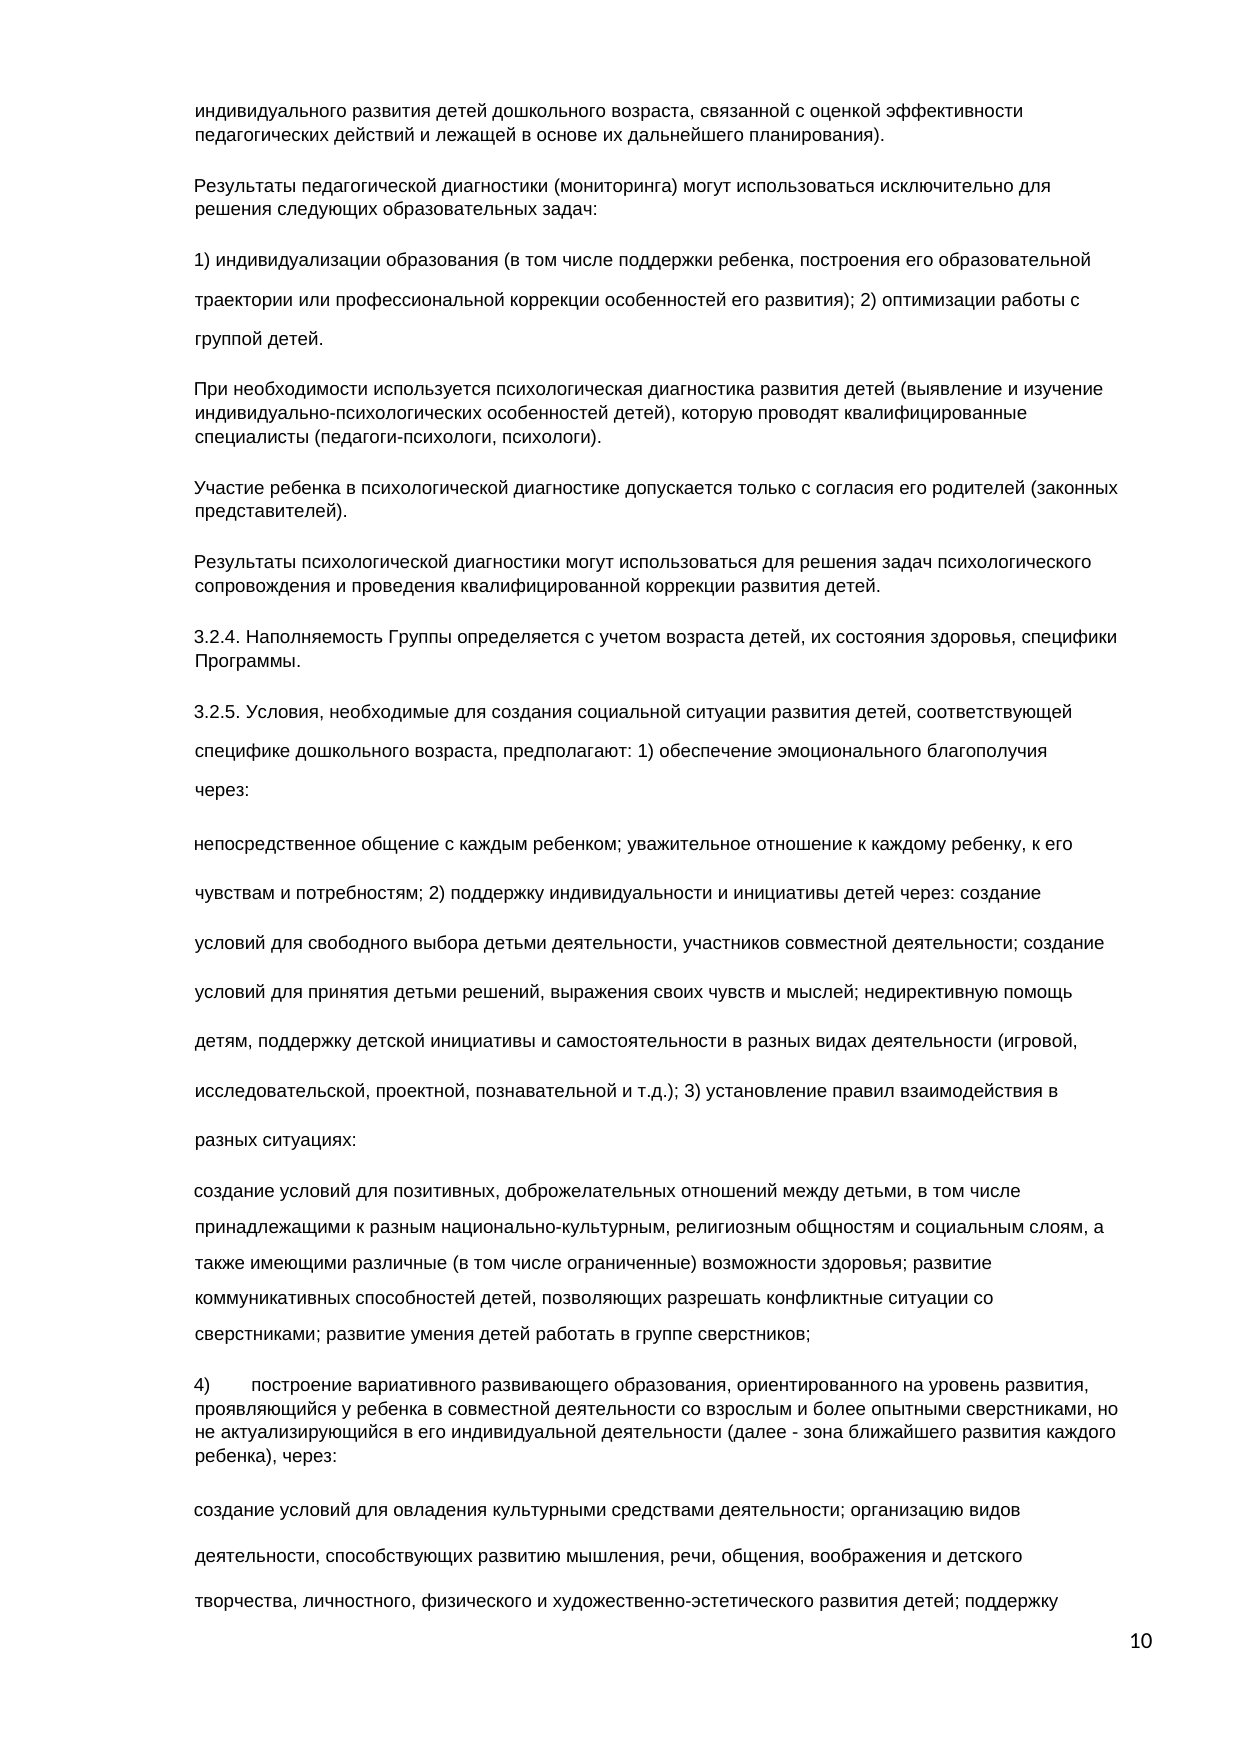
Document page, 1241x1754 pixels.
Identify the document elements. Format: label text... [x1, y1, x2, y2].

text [193, 1498, 1118, 1612]
text 3.2.5. Условия, необходимые для создания социальной ситуации развития детей, соответствующей специфике дошкольного возраста, предполагают: 1) обеспечение эмоционального благополучия через: [193, 701, 1073, 800]
text Результаты психологической диагностики могут использоваться для решения задач психологического сопровождения и проведения квалифицированной коррекции развития детей. [193, 551, 1133, 596]
text 1) индивидуализации образования (в том числе поддержки ребенка, построения его образовательной траектории или профессиональной коррекции особенностей его развития); 2) оптимизации работы с группой детей. [193, 249, 1093, 349]
text Участие ребенка в психологической диагностике допускается только с согласия его родителей (законных представителей). [193, 476, 1133, 522]
text создание условий для позитивных, доброжелательных отношений между детьми, в том числе принадлежащими к разным национально-культурным, религиозным общностям и социальным слоям, а также имеющими различные (в том числе ограниченные) возможности здоровья; развитие коммуникативных способностей детей, позволяющих разрешать конфликтные ситуации со сверстниками; развитие умения детей работать в группе сверстников; [193, 1180, 1105, 1344]
text Результаты педагогической диагностики (мониторинга) могут использоваться исключительно для решения следующих образовательных задач: [193, 174, 1133, 220]
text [193, 100, 1133, 145]
text непосредственное общение с каждым ребенком; уважительное отношение к каждому ребенку, к его чувствам и потребностям; 2) поддержку индивидуальности и инициативы детей через: создание условий для свободного выбора детьми деятельности, участников совместной деятельности; создание условий для принятия детьми решений, выражения своих чувств и мыслей; недирективную помощь детям, поддержку детской инициативы и самостоятельности в разных видах деятельности (игровой, исследовательской, проектной, познавательной и т.д.); 3) установление правил взаимодействия в разных ситуациях: [193, 833, 1105, 1151]
text 3.2.4. Наполняемость Группы определяется с учетом возраста детей, их состояния здоровья, специфики Программы. [193, 626, 1133, 671]
list построение вариативного развивающего образования, ориентированного на уровень развития, проявляющийся у ребенка в совместной деятельности со взрослым и более опытными сверстниками, но не актуализирующийся в его индивидуальной деятельности (далее - зона ближайшего развития каждого ребенка), через: [193, 1374, 1133, 1466]
text При необходимости используется психологическая диагностика развития детей (выявление и изучение индивидуально-психологических особенностей детей), которую проводят квалифицированные специалисты (педагоги-психологи, психологи). [193, 378, 1133, 447]
